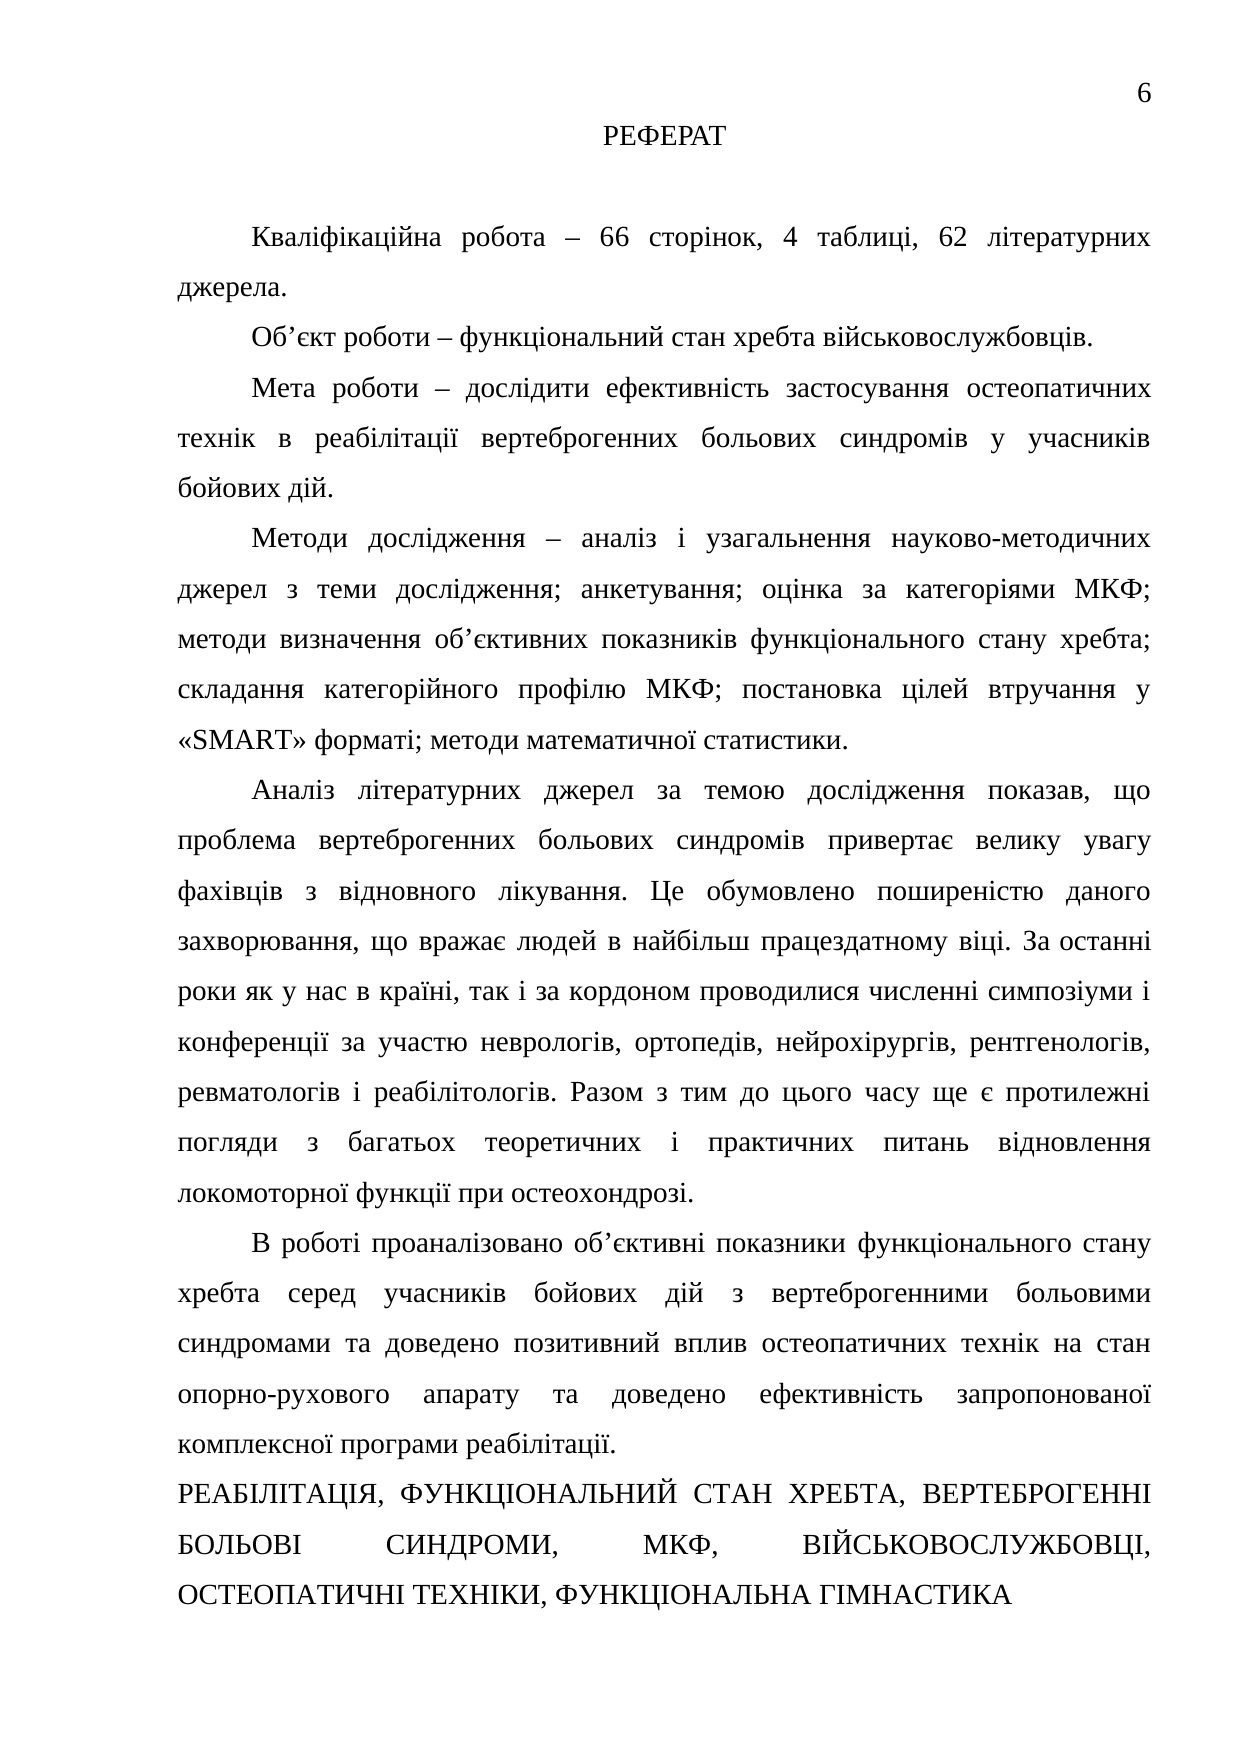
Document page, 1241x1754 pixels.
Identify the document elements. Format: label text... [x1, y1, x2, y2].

text Аналіз літературних джерел за темою дослідження показав, що проблема вертеброгенних больових синдромів привертає велику увагу фахівців з відновного лікування. Це обумовлено поширеністю даного захворювання, що вражає людей в найбільш працездатному віці. За останні роки як у нас в країні, так і за кордоном проводилися численні симпозіуми і конференції за участю неврологів, ортопедів, нейрохірургів, рентгенологів, ревматологів і реабілітологів. Разом з тим до цього часу ще є протилежні погляди з багатьох теоретичних і практичних питань відновлення локомоторної функції при остеохондрозі. [177, 772, 1152, 1208]
text РЕАБІЛІТАЦІЯ, ФУНКЦІОНАЛЬНИЙ СТАН ХРЕБТА, ВЕРТЕБРОГЕННІ БОЛЬОВІ СИНДРОМИ, МКФ, ВІЙСЬКОВОСЛУЖБОВЦІ, ОСТЕОПАТИЧНІ ТЕХНІКИ, ФУНКЦІОНАЛЬНА ГІМНАСТИКА [177, 1477, 1152, 1611]
text В роботі проаналізовано об’єктивні показники функціонального стану хребта серед учасників бойових дій з вертеброгенними больовими синдромами та доведено позитивний вплив остеопатичних технік на стан опорно-рухового апарату та доведено ефективність запропонованої комплексної програми реабілітації. [177, 1225, 1152, 1460]
text Мета роботи – дослідити ефективність застосування остеопатичних технік в реабілітації вертеброгенних больових синдромів у учасників бойових дій. [177, 370, 1152, 504]
subtitle РЕФЕРАТ [177, 118, 1152, 152]
text Об’єкт роботи – функціональний стан хребта військовослужбовців. [177, 319, 1152, 353]
text Кваліфікаційна робота – 66 сторінок, 4 таблиці, 62 літературних джерела. [177, 219, 1152, 303]
text Методи дослідження – аналіз і узагальнення науково-методичних джерел з теми дослідження; анкетування; оцінка за категоріями МКФ; методи визначення об’єктивних показників функціонального стану хребта; складання категорійного профілю МКФ; постановка цілей втручання у «SMART» форматі; методи математичної статистики. [177, 521, 1152, 755]
